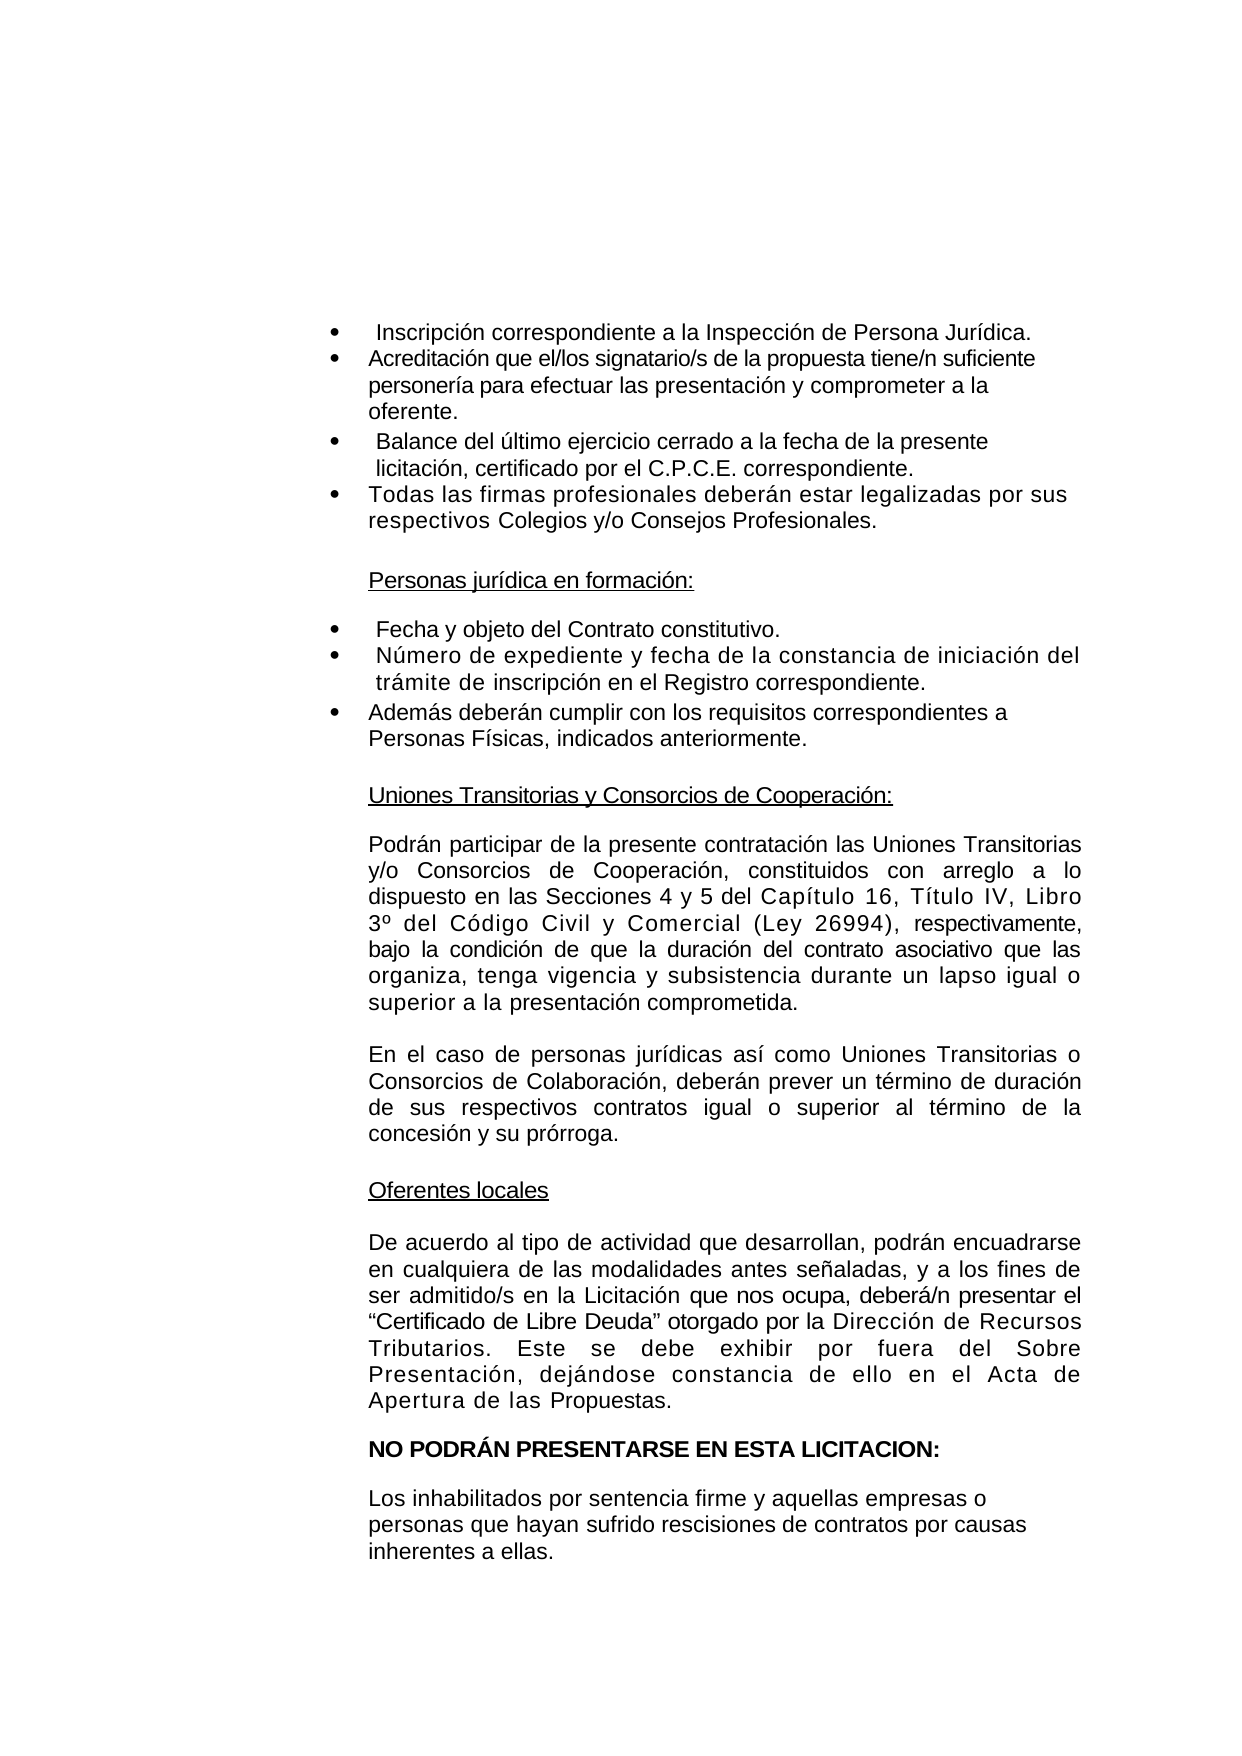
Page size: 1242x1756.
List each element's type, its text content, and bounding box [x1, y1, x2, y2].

list Balance del último ejercicio cerrado a la fecha de la presente licitación, certificado por el C.P.C.E. correspondiente. [331, 428, 1082, 481]
text Oferentes locales [368, 1177, 1082, 1203]
text De acuerdo al tipo de actividad que desarrollan, podrán encuadrarse en cualquiera de las modalidades antes señaladas, y a los fines de ser admitido/s en la Licitación que nos ocupa, deberá/n presentar el “Certificado de Libre Deuda” otorgado por la Dirección de Recursos Tributarios. Este se debe exhibir por fuera del Sobre Presentación, dejándose constancia de ello en el Acta de Apertura de las Propuestas. [368, 1229, 1082, 1414]
text Los inhabilitados por sentencia firme y aquellas empresas o personas que hayan sufrido rescisiones de contratos por causas inherentes a ellas. [368, 1485, 1082, 1564]
list Inscripción correspondiente a la Inspección de Persona Jurídica. [331, 319, 1082, 345]
list Además deberán cumplir con los requisitos correspondientes a Personas Físicas, indicados anteriormente. [331, 699, 1082, 752]
text Uniones Transitorias y Consorcios de Cooperación: [368, 782, 1082, 808]
text NO PODRÁN PRESENTARSE EN ESTA LICITACION: [368, 1436, 1082, 1463]
list Fecha y objeto del Contrato constitutivo. [331, 616, 1082, 642]
list Número de expediente y fecha de la constancia de iniciación del trámite de inscripción en el Registro correspondiente. [331, 642, 1082, 695]
text Personas jurídica en formación: [368, 567, 1082, 594]
list Todas las firmas profesionales deberán estar legalizadas por sus respectivos Colegios y/o Consejos Profesionales. [331, 481, 1082, 533]
text Podrán participar de la presente contratación las Uniones Transitorias y/o Consorcios de Cooperación, constituidos con arreglo a lo dispuesto en las Secciones 4 y 5 del Capítulo 16, Título IV, Libro 3º del Código Civil y Comercial (Ley 26994), respectivamente, bajo la condición de que la duración del contrato asociativo que las organiza, tenga vigencia y subsistencia durante un lapso igual o superior a la presentación comprometida. [368, 831, 1082, 1015]
text En el caso de personas jurídicas así como Uniones Transitorias o Consorcios de Colaboración, deberán prever un término de duración de sus respectivos contratos igual o superior al término de la concesión y su prórroga. [368, 1041, 1082, 1147]
list Acreditación que el/los signatario/s de la propuesta tiene/n suficiente personería para efectuar las presentación y comprometer a la oferente. [331, 345, 1082, 424]
